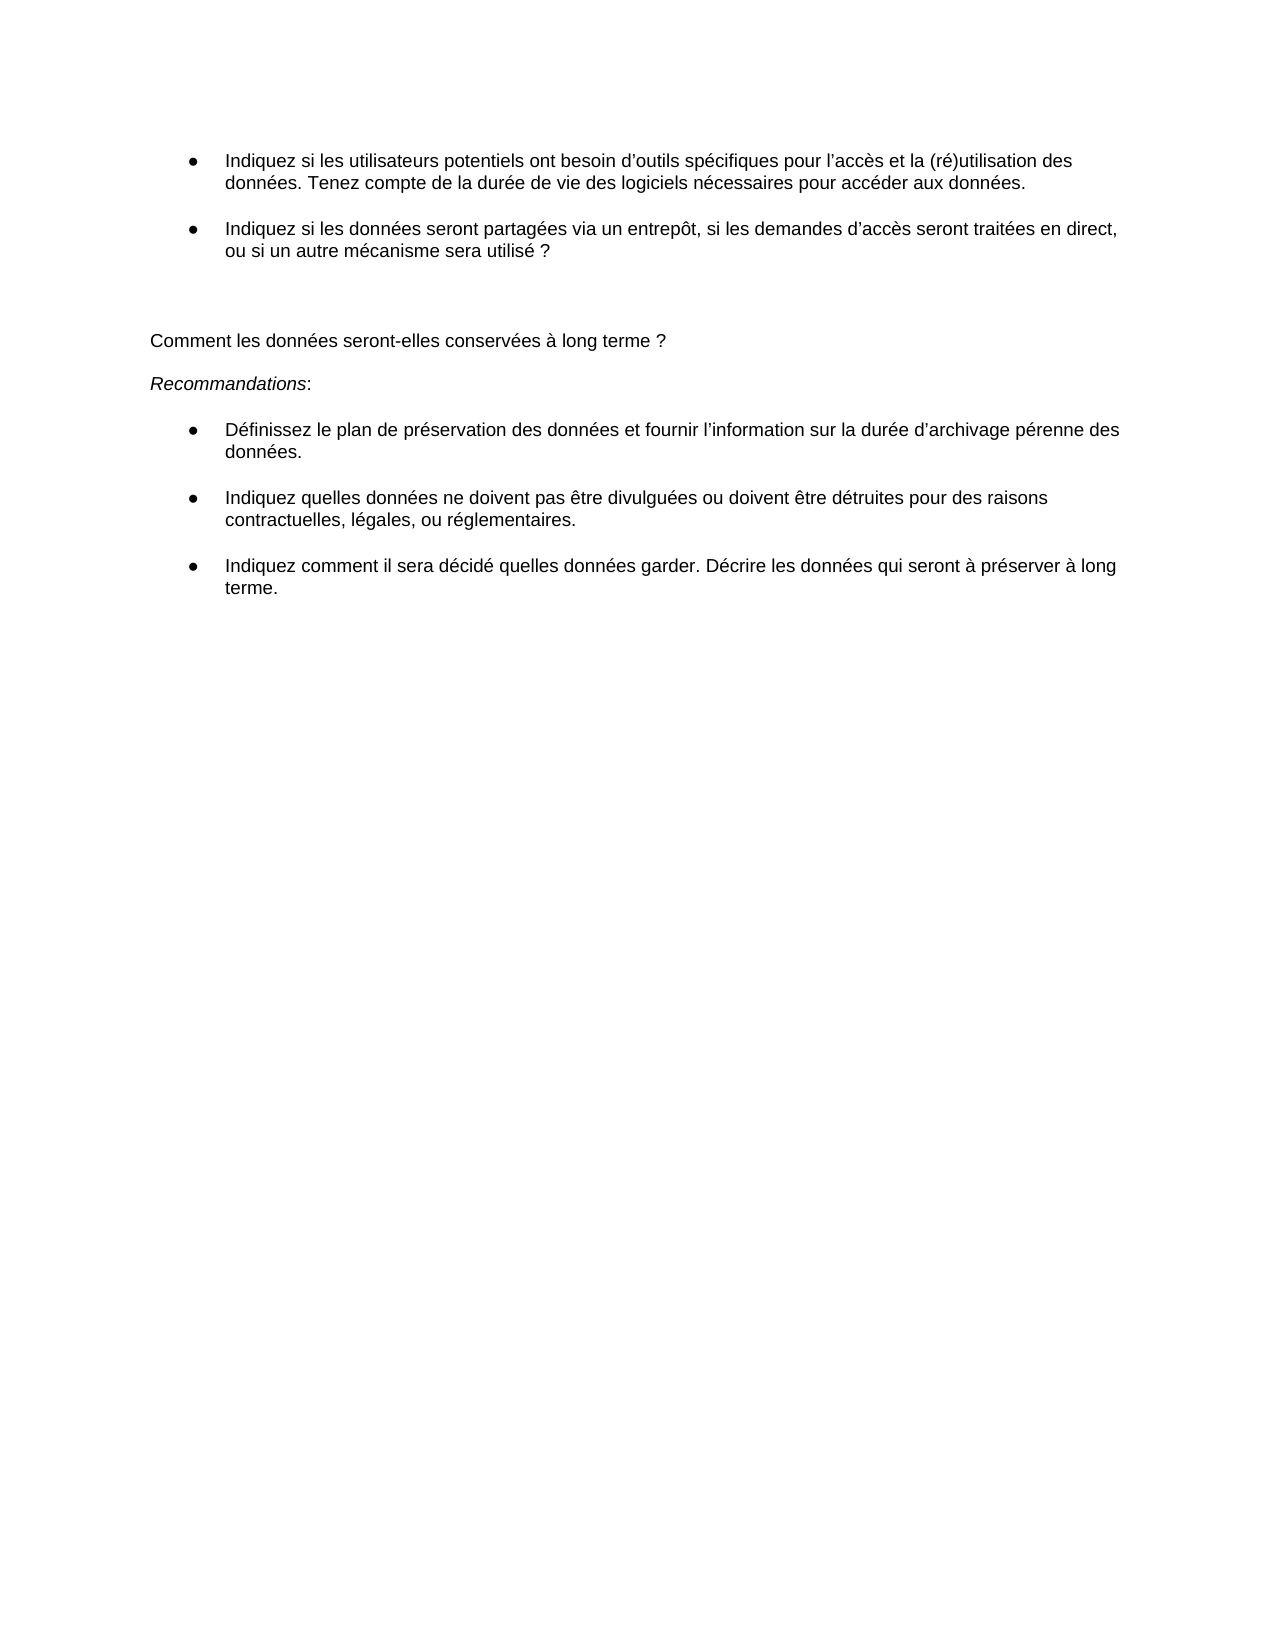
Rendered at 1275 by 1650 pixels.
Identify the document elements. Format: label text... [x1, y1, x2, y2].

list Indiquez si les données seront partagées via un entrepôt, si les demandes d’accès seront traitées en direct, ou si un autre mécanisme sera utilisé ? [187, 218, 1125, 261]
list Indiquez si les utilisateurs potentiels ont besoin d’outils spécifiques pour l’accès et la (ré)utilisation des données. Tenez compte de la durée de vie des logiciels nécessaires pour accéder aux données. [187, 150, 1125, 193]
list Indiquez comment il sera décidé quelles données garder. Décrire les données qui seront à préserver à long terme. [187, 555, 1125, 598]
text Recommandations: [150, 372, 1125, 394]
text Comment les données seront-elles conservées à long terme ? [150, 329, 1125, 351]
list Définissez le plan de préservation des données et fournir l’information sur la durée d’archivage pérenne des données. [187, 419, 1125, 462]
list Indiquez quelles données ne doivent pas être divulguées ou doivent être détruites pour des raisons contractuelles, légales, ou réglementaires. [187, 487, 1125, 530]
